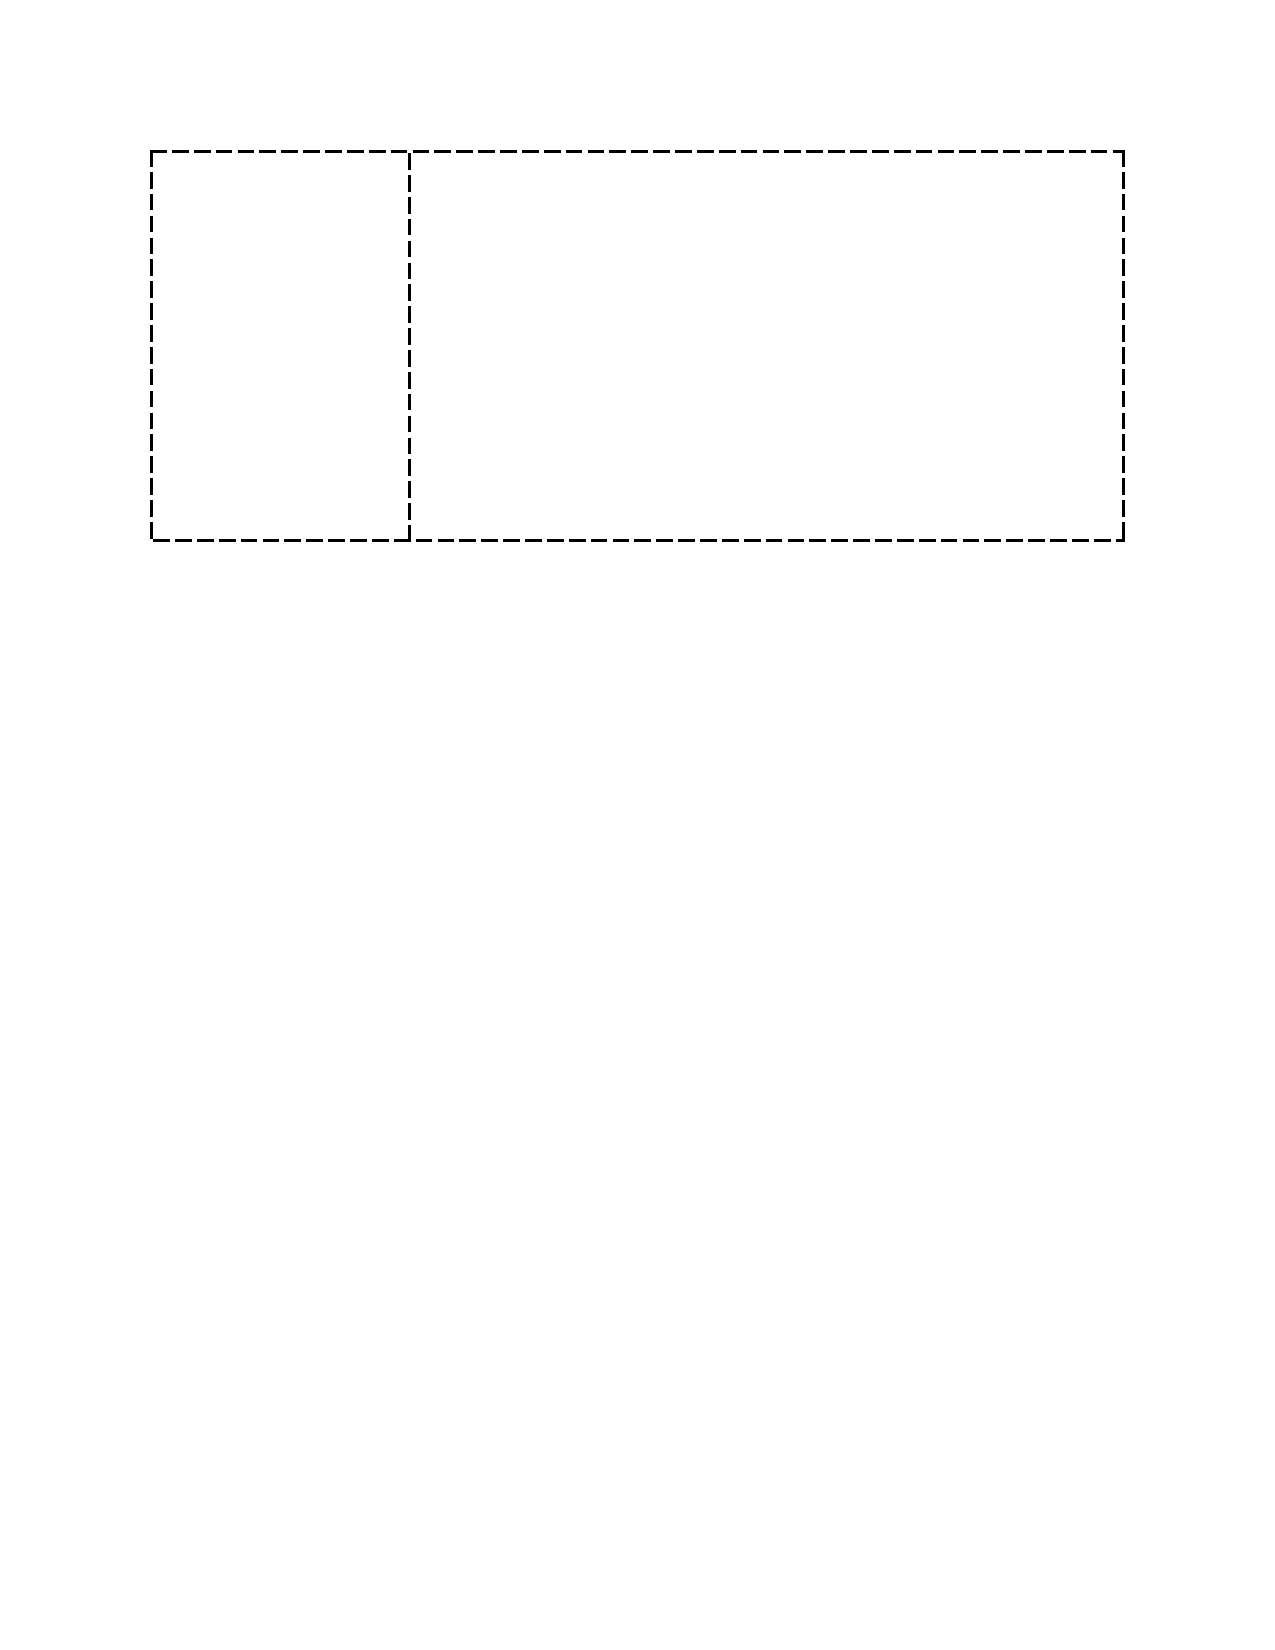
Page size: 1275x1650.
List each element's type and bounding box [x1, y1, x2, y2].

table_cell [409, 150, 1123, 539]
